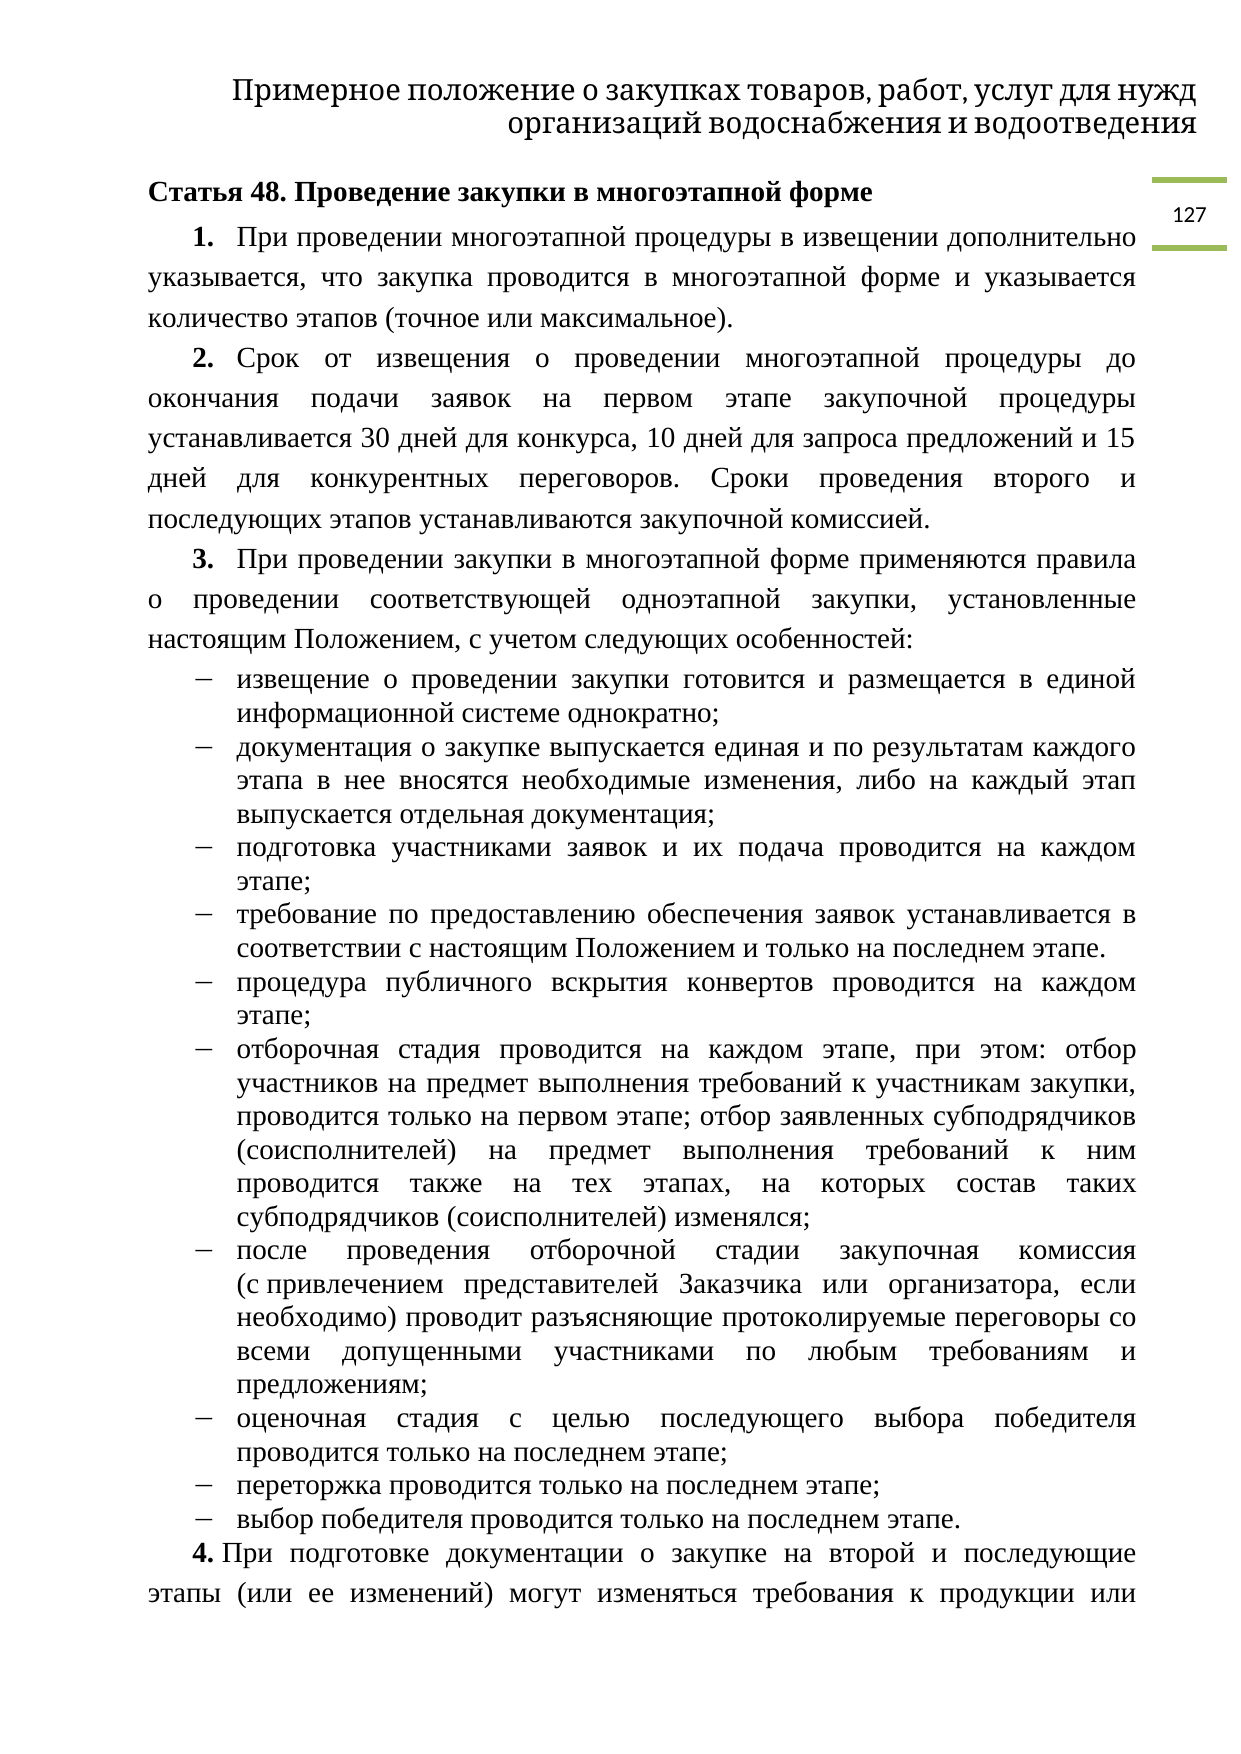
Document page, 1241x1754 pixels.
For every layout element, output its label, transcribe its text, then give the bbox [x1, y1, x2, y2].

list При проведении закупки в многоэтапной форме применяются правила о проведении соответствующей одноэтапной закупки, установленные настоящим Положением, с учетом следующих особенностей: [148, 541, 1137, 655]
list оценочная стадия с целью последующего выбора победителя проводится только на последнем этапе; [192, 1400, 1137, 1467]
list процедура публичного вскрытия конвертов проводится на каждом этапе; [192, 964, 1137, 1031]
list документация о закупке выпускается единая и по результатам каждого этапа в нее вносятся необходимые изменения, либо на каждый этап выпускается отдельная документация; [192, 729, 1137, 829]
list требование по предоставлению обеспечения заявок устанавливается в соответствии с настоящим Положением и только на последнем этапе. [192, 897, 1137, 964]
list выбор победителя проводится только на последнем этапе. [192, 1501, 1137, 1535]
subtitle Статья 48. Проведение закупки в многоэтапной форме [148, 174, 1137, 208]
list переторжка проводится только на последнем этапе; [192, 1467, 1137, 1501]
list отборочная стадия проводится на каждом этапе, при этом: отбор участников на предмет выполнения требований к участникам закупки, проводится только на первом этапе; отбор заявленных субподрядчиков (соисполнителей) на предмет выполнения требований к ним проводится также на тех этапах, на которых состав таких субподрядчиков (соисполнителей) изменялся; [192, 1031, 1137, 1232]
list При проведении многоэтапной процедуры в извещении дополнительно указывается, что закупка проводится в многоэтапной форме и указывается количество этапов (точное или максимальное). [148, 219, 1137, 333]
list Срок от извещения о проведении многоэтапной процедуры до окончания подачи заявок на первом этапе закупочной процедуры устанавливается 30 дней для конкурса, 10 дней для запроса предложений и 15 дней для конкурентных переговоров. Сроки проведения второго и последующих этапов устанавливаются закупочной комиссией. [148, 340, 1137, 534]
list после проведения отборочной стадии закупочная комиссия (с привлечением представителей Заказчика или организатора, если необходимо) проводит разъясняющие протоколируемые переговоры со всеми допущенными участниками по любым требованиям и предложениям; [192, 1232, 1137, 1400]
list извещение о проведении закупки готовится и размещается в единой информационной системе однократно; [192, 662, 1137, 729]
list подготовка участниками заявок и их подача проводится на каждом этапе; [192, 829, 1137, 897]
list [148, 1535, 1137, 1608]
